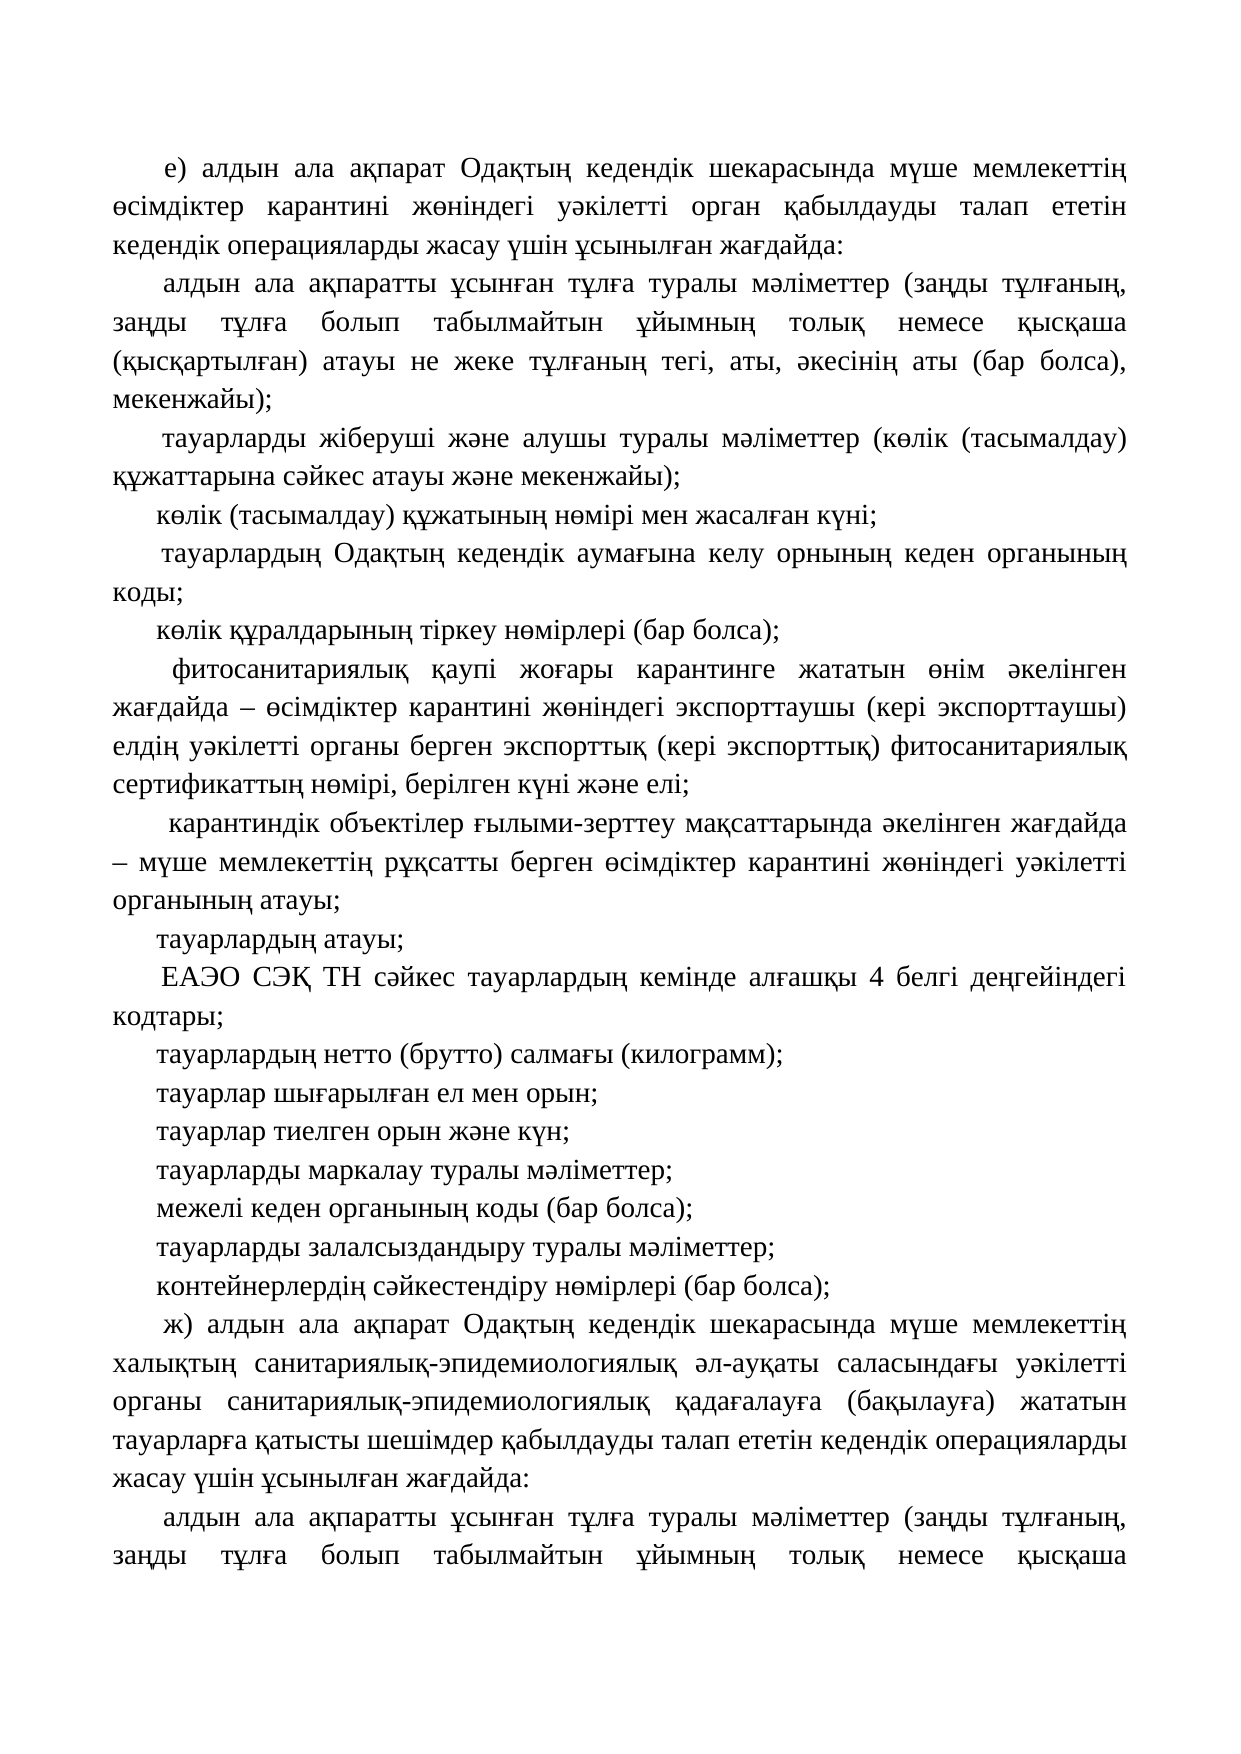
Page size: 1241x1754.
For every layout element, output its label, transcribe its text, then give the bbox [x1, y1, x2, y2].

text межелі кеден органының коды (бар болса); [112, 1191, 1128, 1224]
text тауарлардың Одақтың кедендік аумағына келу орнының кеден органының коды; [112, 535, 1128, 607]
text карантиндік объектілер ғылыми-зерттеу мақсаттарында әкелінген жағдайда – мүше мемлекеттің рұқсатты берген өсімдіктер карантині жөніндегі уәкілетті органының атауы; [112, 805, 1128, 916]
text көлік құралдарының тіркеу нөмірлері (бар болса); [112, 612, 1128, 646]
text е) алдын ала ақпарат Одақтың кедендік шекарасында мүше мемлекеттің өсімдіктер карантині жөніндегі уәкілетті орган қабылдауды талап ететін кедендік операцияларды жасау үшін ұсынылған жағдайда: [112, 150, 1128, 261]
text ЕАЭО СЭҚ ТН сәйкес тауарлардың кемінде алғашқы 4 белгі деңгейіндегі кодтары; [112, 959, 1128, 1031]
text көлік (тасымалдау) құжатының нөмірі мен жасалған күні; [112, 497, 1128, 530]
text тауарлардың атауы; [112, 921, 1128, 954]
text тауарлар шығарылған ел мен орын; [112, 1075, 1128, 1108]
text контейнерлердің сәйкестендіру нөмірлері (бар болса); [112, 1268, 1128, 1301]
text тауарларды жіберуші және алушы туралы мәліметтер (көлік (тасымалдау) құжаттарына сәйкес атауы және мекенжайы); [112, 420, 1128, 492]
text тауарларды залалсыздандыру туралы мәліметтер; [112, 1229, 1128, 1263]
text ж) алдын ала ақпарат Одақтың кедендік шекарасында мүше мемлекеттің халықтың санитариялық-эпидемиологиялық әл-ауқаты саласындағы уәкілетті органы санитариялық-эпидемиологиялық қадағалауға (бақылауға) жататын тауарларға қатысты шешімдер қабылдауды талап ететін кедендік операцияларды жасау үшін ұсынылған жағдайда: [112, 1306, 1128, 1494]
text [112, 1499, 1128, 1571]
text тауарларды маркалау туралы мәліметтер; [112, 1152, 1128, 1186]
text фитосанитариялық қаупі жоғары карантинге жататын өнім әкелінген жағдайда – өсімдіктер карантині жөніндегі экспорттаушы (кері экспорттаушы) елдің уәкілетті органы берген экспорттық (кері экспорттық) фитосанитариялық сертификаттың нөмірі, берілген күні және елі; [112, 651, 1128, 800]
text тауарлар тиелген орын және күн; [112, 1113, 1128, 1147]
text тауарлардың нетто (брутто) салмағы (килограмм); [112, 1036, 1128, 1070]
